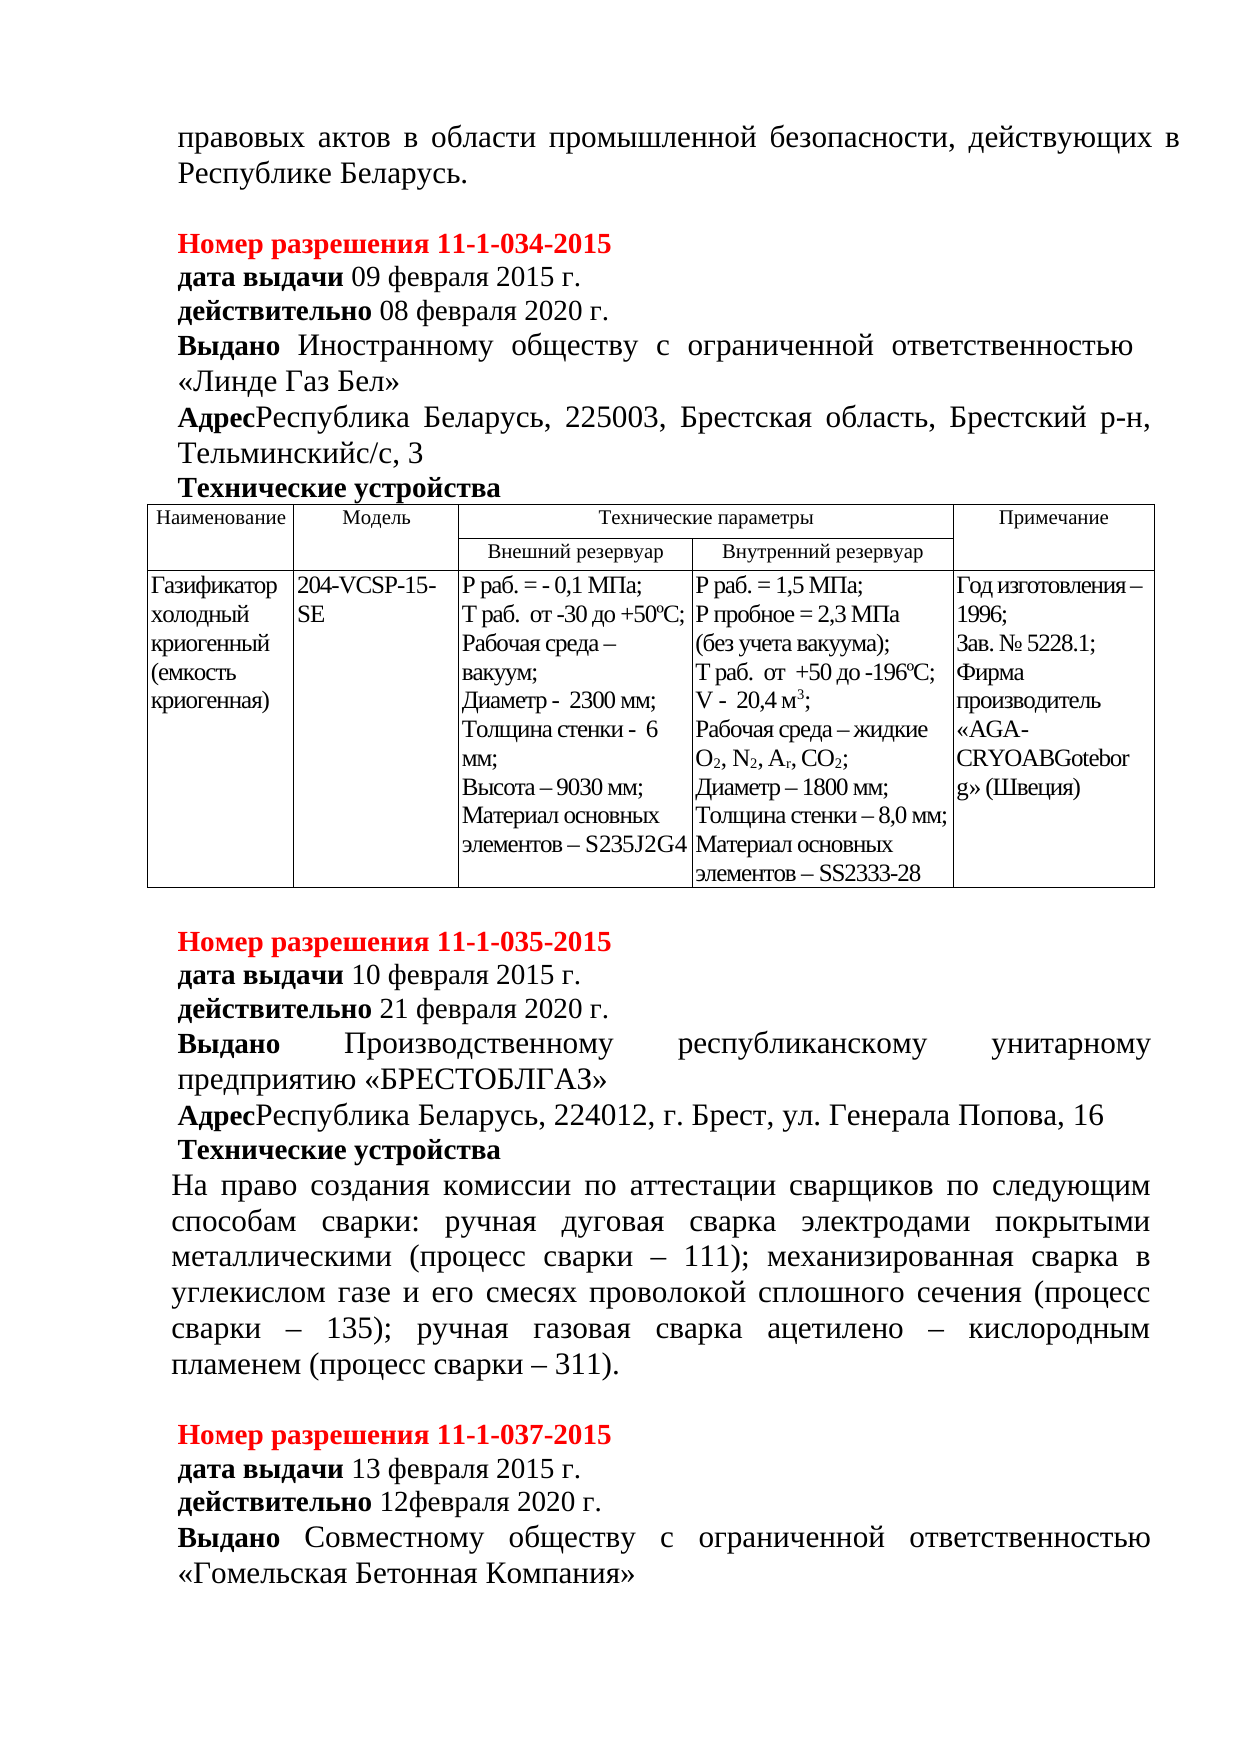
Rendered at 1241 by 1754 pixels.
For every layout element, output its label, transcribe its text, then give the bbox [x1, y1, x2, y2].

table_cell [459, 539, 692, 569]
text Выдано Иностранному обществу с ограниченной ответственностью «Линде Газ Бел» [177, 327, 1152, 398]
text дата выдачи 09 февраля 2015 г. [177, 259, 1152, 293]
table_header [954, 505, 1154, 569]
text Номер разрешения 11-1-037-2015 [177, 1417, 1152, 1451]
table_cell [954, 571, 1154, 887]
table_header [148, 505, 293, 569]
text дата выдачи 10 февраля 2015 г. [177, 957, 1152, 991]
text действительно 12февраля 2020 г. [177, 1484, 1152, 1518]
text действительно 21 февраля 2020 г. [177, 991, 1152, 1024]
text На право создания комиссии по аттестации сварщиков по следующим способам сварки: ручная дуговая сварка электродами покрытыми металлическими (процесс сварки – 111); механизированная сварка в углекислом газе и его смесях проволокой сплошного сечения (процесс сварки – 135); ручная газовая сварка ацетилено – кислородным пламенем (процесс сварки – 311). [171, 1166, 1152, 1381]
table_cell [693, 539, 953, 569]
text дата выдачи 13 февраля 2015 г. [177, 1451, 1152, 1484]
text Номер разрешения 11-1-034-2015 [177, 226, 1152, 259]
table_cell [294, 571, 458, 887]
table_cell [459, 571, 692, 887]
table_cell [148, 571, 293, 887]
text АдресРеспублика Беларусь, 225003, Брестская область, Брестский р-н, Тельминскийс/с, 3 [177, 398, 1152, 470]
text Выдано Совместному обществу с ограниченной ответственностью «Гомельская Бетонная Компания» [177, 1518, 1152, 1590]
text АдресРеспублика Беларусь, 224012, г. Брест, ул. Генерала Попова, 16 [177, 1096, 1152, 1132]
text Технические устройства [177, 470, 1152, 504]
text действительно 08 февраля 2020 г. [177, 293, 1152, 327]
text Технические устройства [177, 1132, 1152, 1166]
text Выдано Производственному республиканскому унитарному предприятию «БРЕСТОБЛГАЗ» [177, 1024, 1152, 1096]
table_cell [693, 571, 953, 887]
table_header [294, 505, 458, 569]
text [177, 118, 1181, 190]
text Номер разрешения 11-1-035-2015 [177, 924, 1152, 957]
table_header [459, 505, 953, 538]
